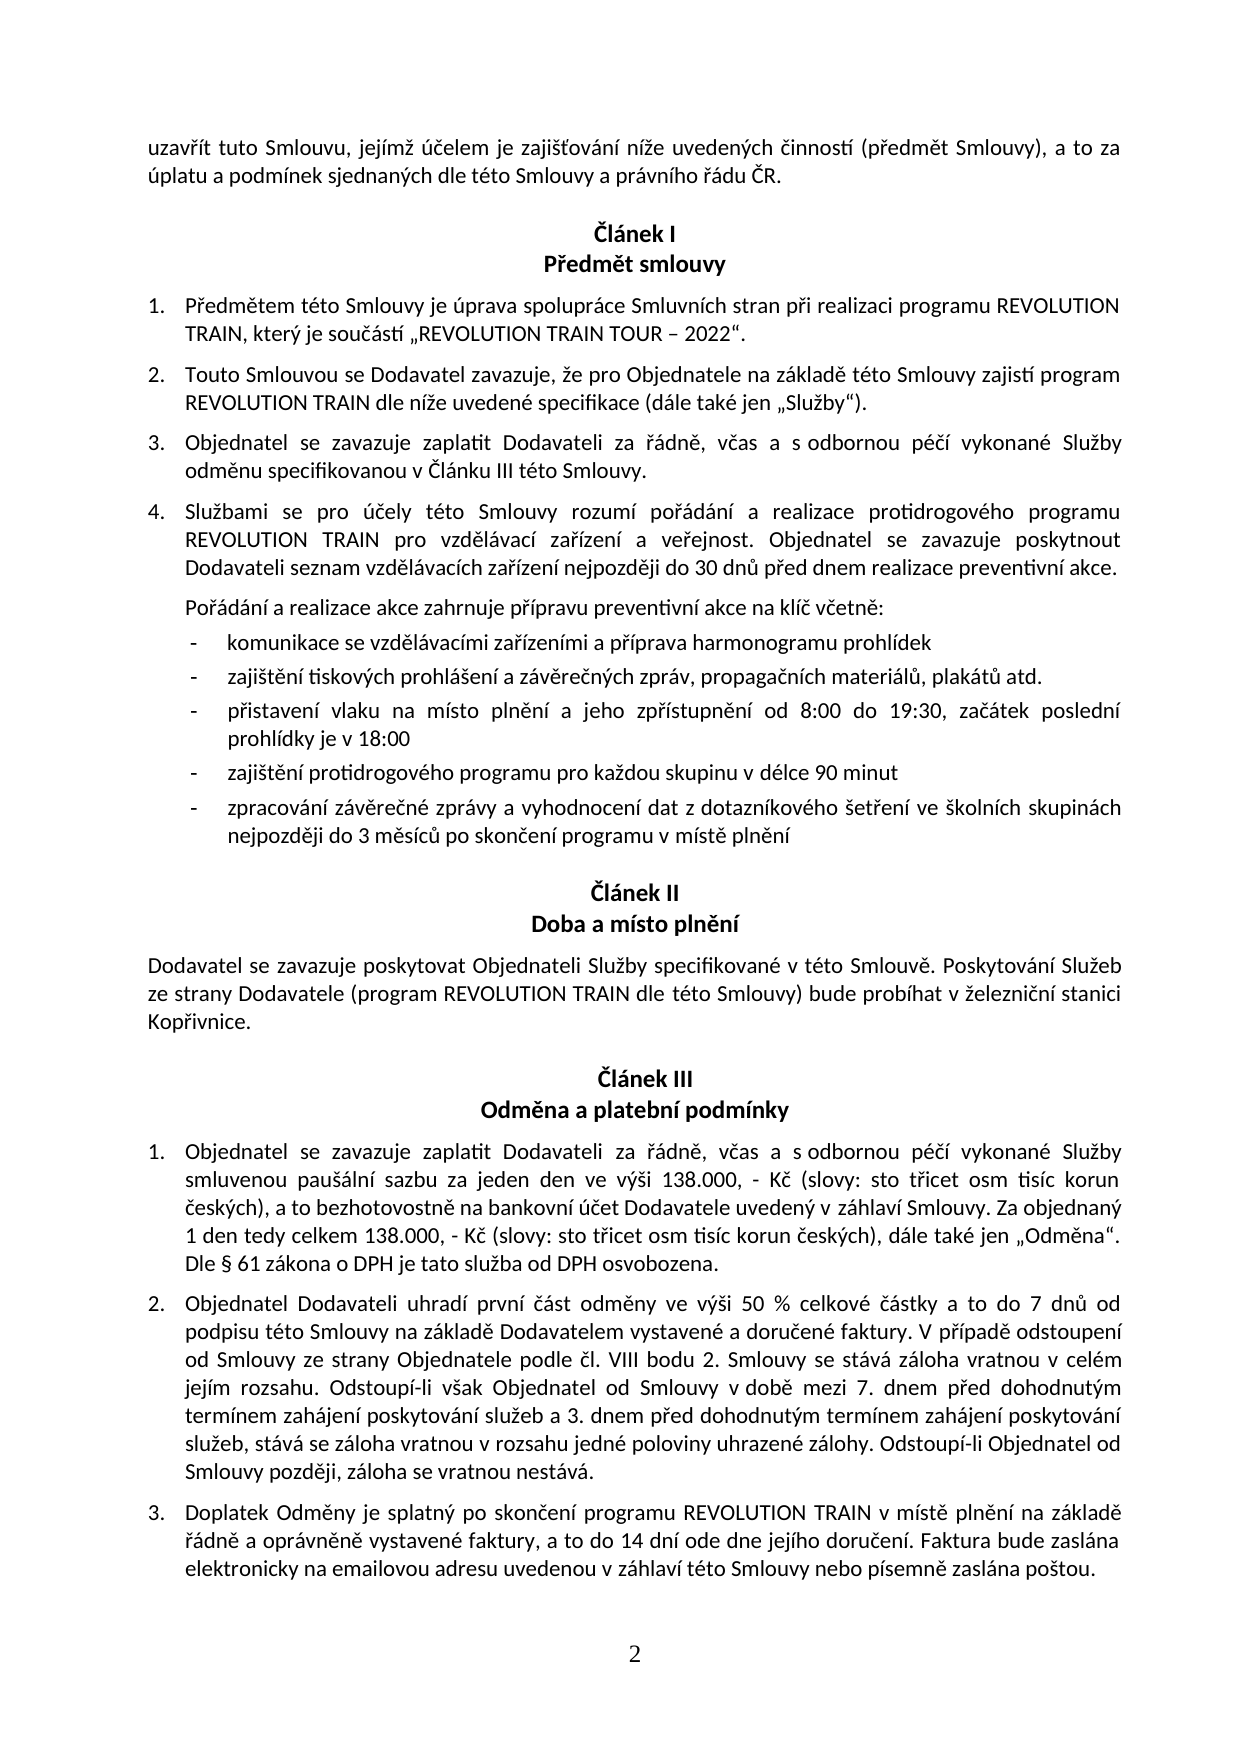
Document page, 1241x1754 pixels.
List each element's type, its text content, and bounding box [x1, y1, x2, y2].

text Doba a místo plnění [148, 908, 1122, 939]
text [148, 133, 1122, 189]
list Doplatek Odměny je splatný po skončení programu REVOLUTION TRAIN v místě plnění na základě řádně a oprávněně vystavené faktury, a to do 14 dní ode dne jejího doručení. Faktura bude zaslána elektronicky na emailovou adresu uvedenou v záhlaví této Smlouvy nebo písemně zaslána poštou. [148, 1498, 1122, 1582]
text Předmět smlouvy [148, 248, 1122, 279]
text Článek III [523, 1063, 1122, 1094]
text Článek I [148, 218, 1122, 248]
list Touto Smlouvou se Dodavatel zavazuje, že pro Objednatele na základě této Smlouvy zajistí program REVOLUTION TRAIN dle níže uvedené specifikace (dále také jen „Služby“). [148, 360, 1122, 416]
text Dodavatel se zavazuje poskytovat Objednateli Služby specifikované v této Smlouvě. Poskytování Služeb ze strany Dodavatele (program REVOLUTION TRAIN dle této Smlouvy) bude probíhat v železniční stanici Kopřivnice. [148, 951, 1122, 1035]
list Předmětem této Smlouvy je úprava spolupráce Smluvních stran při realizaci programu REVOLUTION TRAIN, který je součástí „REVOLUTION TRAIN TOUR – 2022“. [148, 291, 1122, 347]
text Pořádání a realizace akce zahrnuje přípravu preventivní akce na klíč včetně: [185, 593, 1122, 621]
list Službami se pro účely této Smlouvy rozumí pořádání a realizace protidrogového programu REVOLUTION TRAIN pro vzdělávací zařízení a veřejnost. Objednatel se zavazuje poskytnout Dodavateli seznam vzdělávacích zařízení nejpozději do 30 dnů před dnem realizace preventivní akce. [148, 497, 1122, 581]
list přistavení vlaku na místo plnění a jeho zpřístupnění od 8:00 do 19:30, začátek poslední prohlídky je v 18:00 [190, 696, 1122, 752]
list zpracování závěrečné zprávy a vyhodnocení dat z dotazníkového šetření ve školních skupinách nejpozději do 3 měsíců po skončení programu v místě plnění [190, 793, 1122, 849]
list Objednatel Dodavateli uhradí první část odměny ve výši 50 % celkové částky a to do 7 dnů od podpisu této Smlouvy na základě Dodavatelem vystavené a doručené faktury. V případě odstoupení od Smlouvy ze strany Objednatele podle čl. VIII bodu 2. Smlouvy se stává záloha vratnou v celém jejím rozsahu. Odstoupí-li však Objednatel od Smlouvy v době mezi 7. dnem před dohodnutým termínem zahájení poskytování služeb a 3. dnem před dohodnutým termínem zahájení poskytování služeb, stává se záloha vratnou v rozsahu jedné poloviny uhrazené zálohy. Odstoupí-li Objednatel od Smlouvy později, záloha se vratnou nestává. [148, 1289, 1122, 1486]
list Objednatel se zavazuje zaplatit Dodavateli za řádně, včas a s odbornou péčí vykonané Služby odměnu specifikovanou v Článku III této Smlouvy. [148, 428, 1122, 484]
list zajištění protidrogového programu pro každou skupinu v délce 90 minut [190, 758, 1122, 787]
list komunikace se vzdělávacími zařízeními a příprava harmonogramu prohlídek [189, 628, 1122, 656]
text Odměna a platební podmínky [148, 1094, 1122, 1124]
text Článek II [148, 878, 1122, 908]
list Objednatel se zavazuje zaplatit Dodavateli za řádně, včas a s odbornou péčí vykonané Služby smluvenou paušální sazbu za jeden den ve výši 138.000, - Kč (slovy: sto třicet osm tisíc korun českých), a to bezhotovostně na bankovní účet Dodavatele uvedený v záhlaví Smlouvy. Za objednaný 1 den tedy celkem 138.000, - Kč (slovy: sto třicet osm tisíc korun českých), dále také jen „Odměna“. Dle § 61 zákona o DPH je tato služba od DPH osvobozena. [148, 1137, 1122, 1277]
list zajištění tiskových prohlášení a závěrečných zpráv, propagačních materiálů, plakátů atd. [190, 662, 1122, 690]
